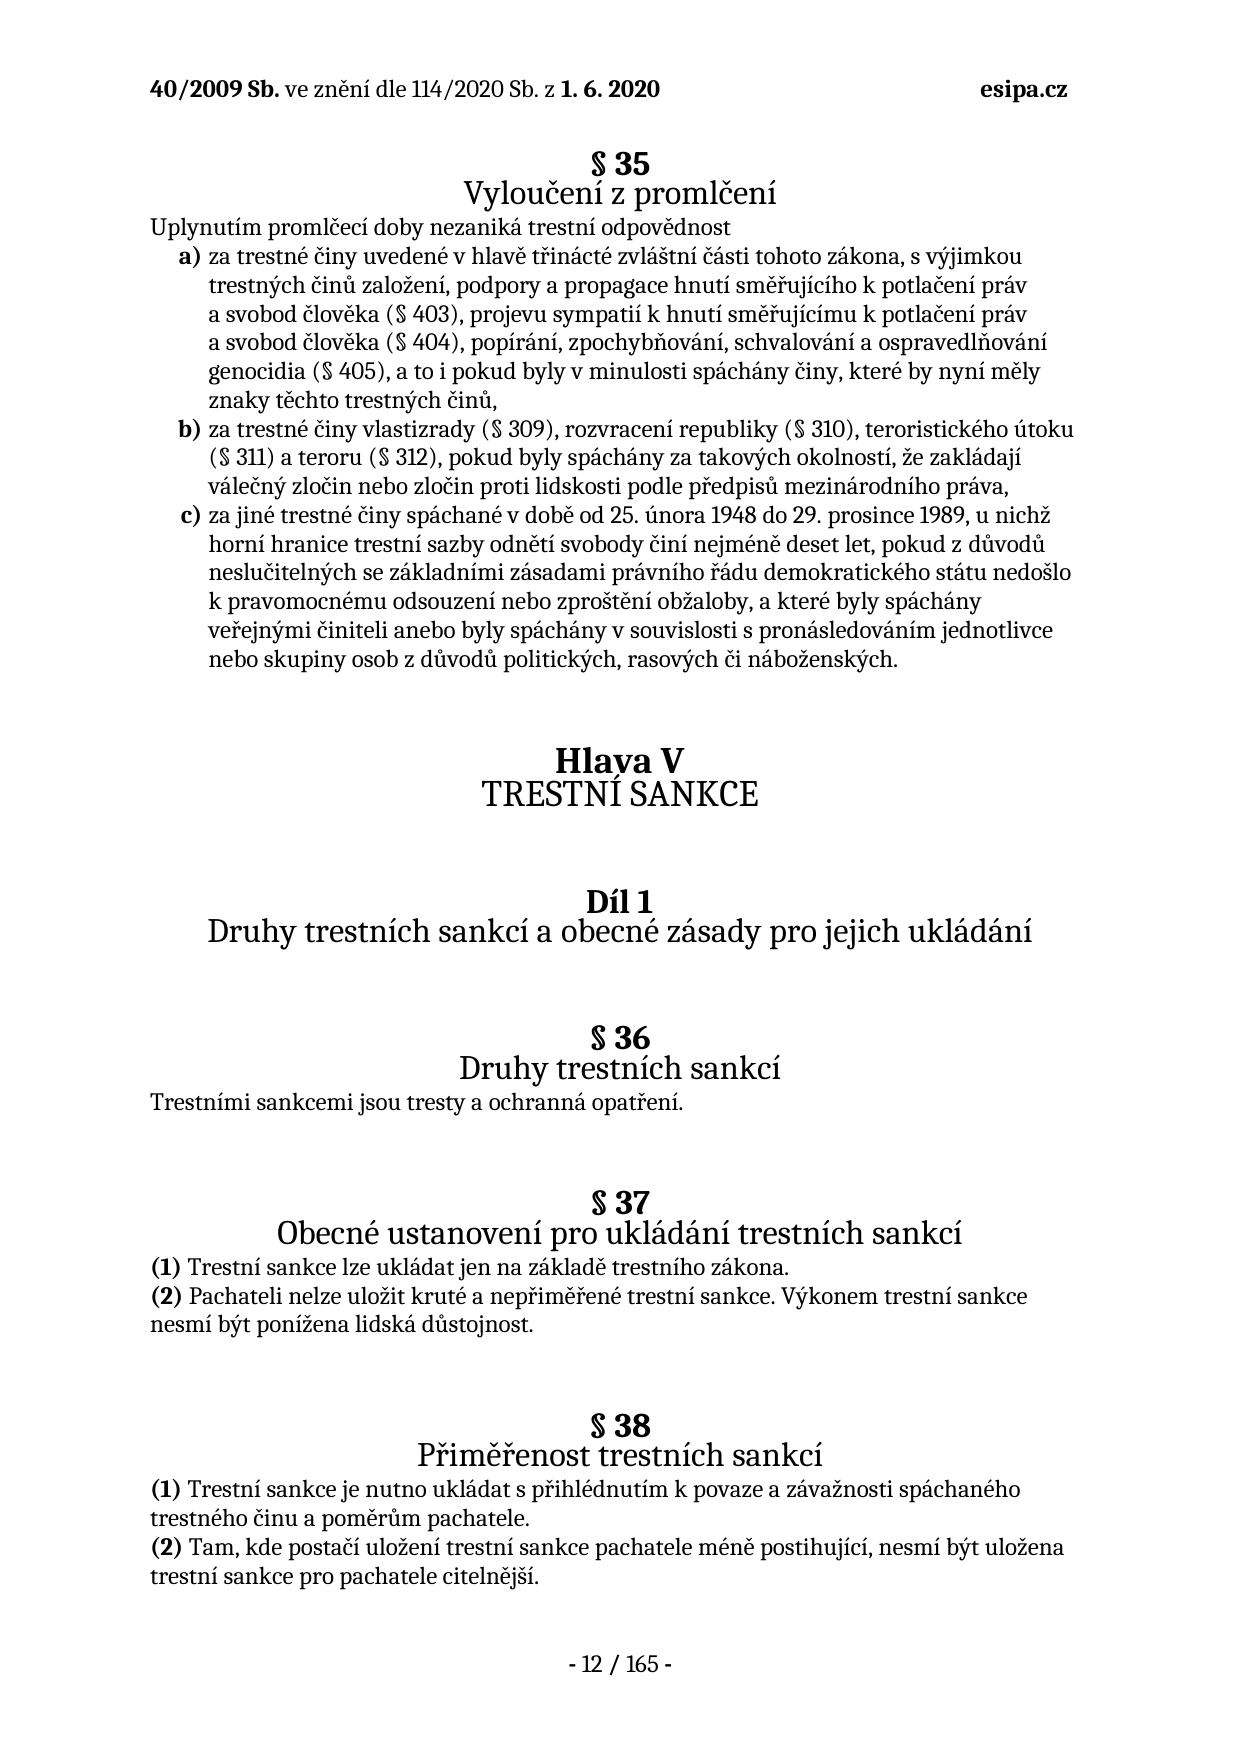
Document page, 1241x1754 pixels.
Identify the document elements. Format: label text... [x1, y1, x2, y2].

subtitle Hlava V -Trestní sankce [150, 746, 1090, 815]
subtitle § 38 -Přiměřenost trestních sankcí [150, 1412, 1090, 1475]
text (1) Trestní sankce lze ukládat jen na základě trestního zákona. [150, 1253, 1090, 1282]
subtitle § 37 -Obecné ustanovení pro ukládání trestních sankcí [150, 1189, 1090, 1253]
text Uplynutím promlčecí doby nezaniká trestní odpovědnost [150, 213, 1090, 242]
subtitle Díl 1 -Druhy trestních sankcí a obecné zásady pro jejich ukládání [150, 888, 1090, 952]
subtitle § 36 -Druhy trestních sankcí [150, 1024, 1090, 1088]
text c) za jiné trestné činy spáchané v době od 25. února 1948 do 29. prosince 1989, u nichž horní hranice trestní sazby odnětí svobody činí nejméně deset let, pokud z důvodů neslučitelných se základními zásadami právního řádu demokratického státu nedošlo k pravomocnému odsouzení nebo zproštění obžaloby, a které byly spáchány veřejnými činiteli anebo byly spáchány v souvislosti s pronásledováním jednotlivce nebo skupiny osob z důvodů politických, rasových či náboženských. [150, 501, 1090, 673]
text b) za trestné činy vlastizrady (§ 309), rozvracení republiky (§ 310), teroristického útoku (§ 311) a teroru (§ 312), pokud byly spáchány za takových okolností, že zakládají válečný zločin nebo zločin proti lidskosti podle předpisů mezinárodního práva, [150, 414, 1090, 501]
text Trestními sankcemi jsou tresty a ochranná opatření. [150, 1088, 1090, 1117]
text (2) Tam, kde postačí uložení trestní sankce pachatele méně postihující, nesmí být uložena trestní sankce pro pachatele citelnější. [150, 1533, 1090, 1590]
text (1) Trestní sankce je nutno ukládat s přihlédnutím k povaze a závažnosti spáchaného trestného činu a poměrům pachatele. [150, 1475, 1090, 1533]
subtitle § 35 -Vyloučení z promlčení [150, 150, 1090, 213]
text a) za trestné činy uvedené v hlavě třinácté zvláštní části tohoto zákona, s výjimkou trestných činů založení, podpory a propagace hnutí směřujícího k potlačení práv a svobod člověka (§ 403), projevu sympatií k hnutí směřujícímu k potlačení práv a svobod člověka (§ 404), popírání, zpochybňování, schvalování a ospravedlňování genocidia (§ 405), a to i pokud byly v minulosti spáchány činy, které by nyní měly znaky těchto trestných činů, [150, 242, 1090, 414]
text (2) Pachateli nelze uložit kruté a nepřiměřené trestní sankce. Výkonem trestní sankce nesmí být ponížena lidská důstojnost. [150, 1282, 1090, 1339]
